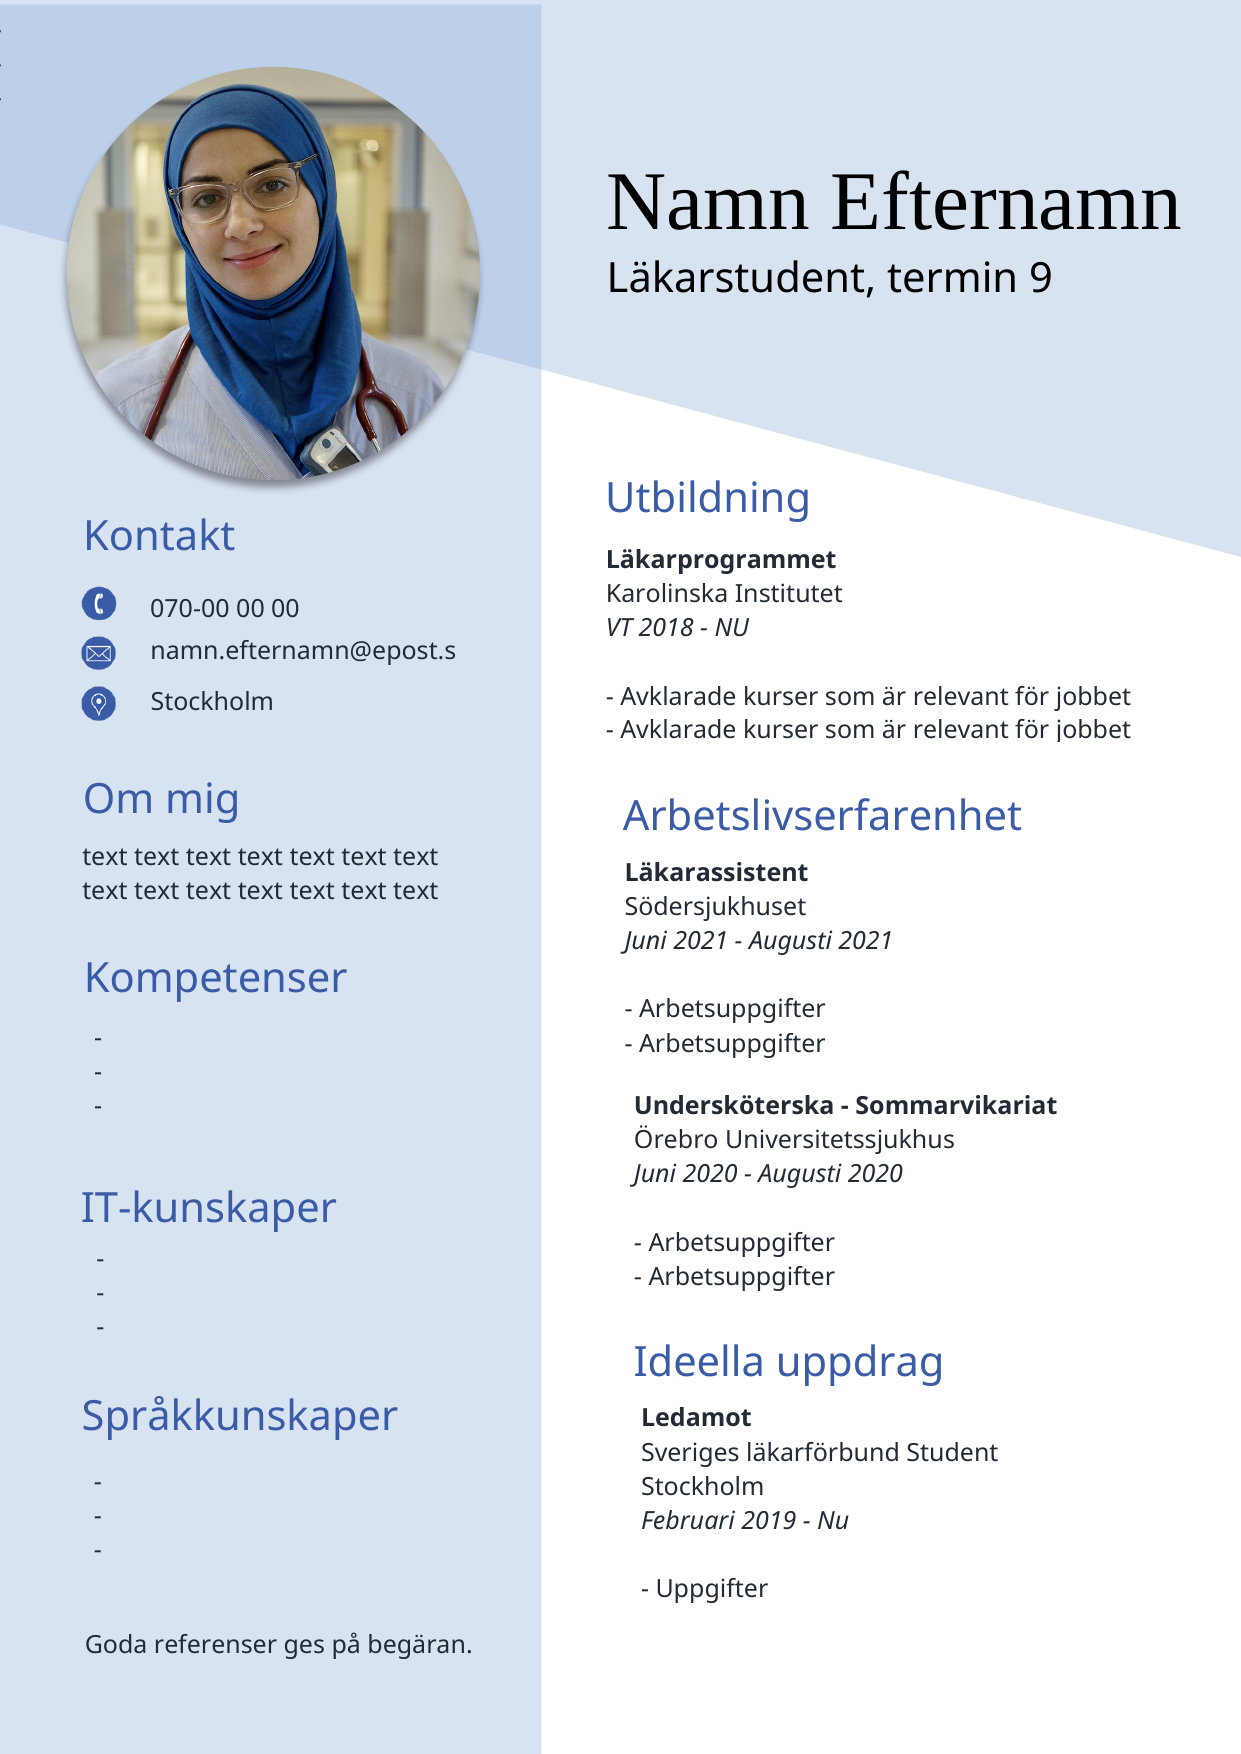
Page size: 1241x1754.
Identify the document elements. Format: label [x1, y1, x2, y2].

picture [77, 682, 120, 725]
picture [77, 632, 120, 674]
picture [77, 582, 120, 624]
picture [66, 66, 481, 481]
